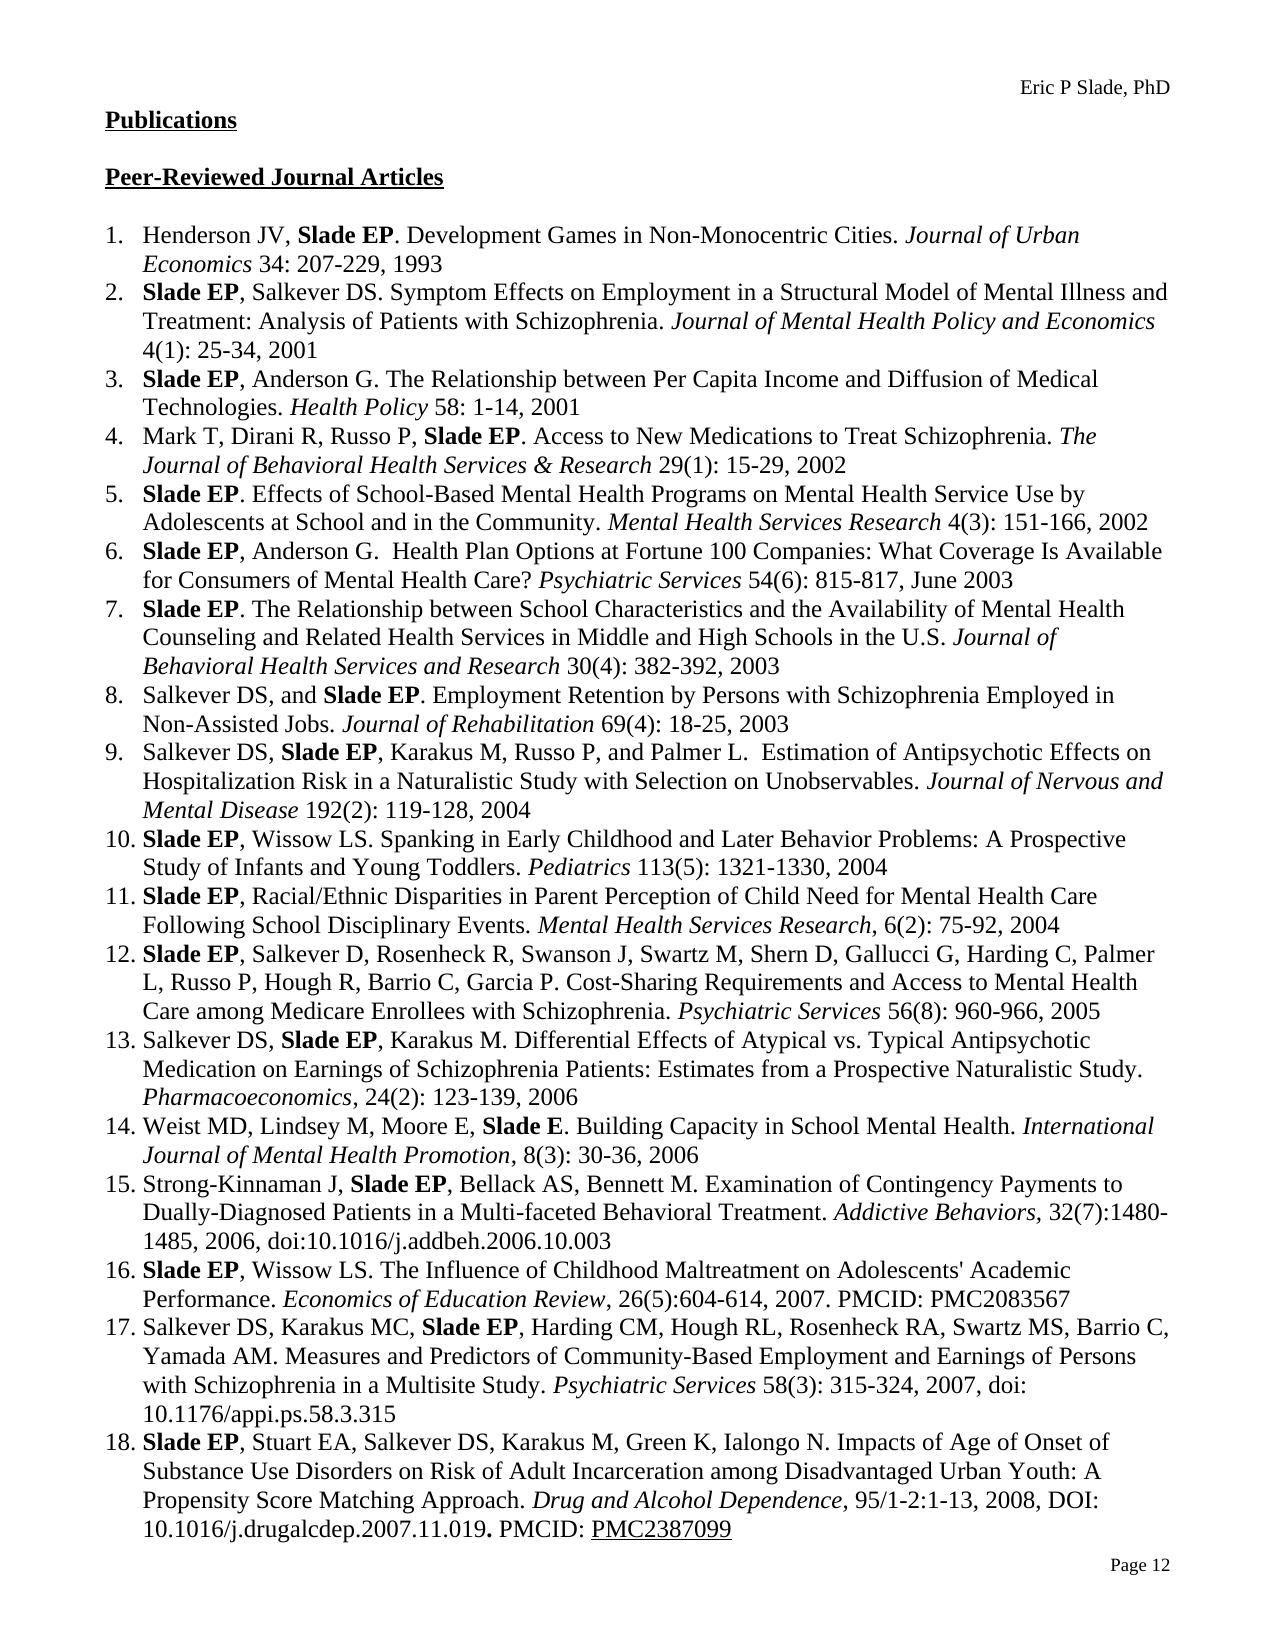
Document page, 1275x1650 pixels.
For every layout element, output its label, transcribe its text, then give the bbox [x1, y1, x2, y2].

list Slade EP, Anderson G. Health Plan Options at Fortune 100 Companies: What Coverage Is Available for Consumers of Mental Health Care? Psychiatric Services 54(6): 815-817, June 2003 [105, 536, 1170, 594]
list Slade EP, Wissow LS. The Influence of Childhood Maltreatment on Adolescents' Academic Performance. Economics of Education Review, 26(5):604-614, 2007. PMCID: PMC2083567 [105, 1255, 1170, 1312]
list Slade EP, Stuart EA, Salkever DS, Karakus M, Green K, Ialongo N. Impacts of Age of Onset of Substance Use Disorders on Risk of Adult Incarceration among Disadvantaged Urban Youth: A Propensity Score Matching Approach. Drug and Alcohol Dependence, 95/1-2:1-13, 2008, DOI: 10.1016/j.drugalcdep.2007.11.019. PMCID: PMC2387099 [105, 1427, 1170, 1542]
list Henderson JV, Slade EP. Development Games in Non-Monocentric Cities. Journal of Urban Economics 34: 207-229, 1993 [105, 220, 1170, 277]
list Slade EP, Salkever DS. Symptom Effects on Employment in a Structural Model of Mental Illness and Treatment: Analysis of Patients with Schizophrenia. Journal of Mental Health Policy and Economics 4(1): 25-34, 2001 [105, 277, 1170, 364]
list Slade EP, Racial/Ethnic Disparities in Parent Perception of Child Need for Mental Health Care Following School Disciplinary Events. Mental Health Services Research, 6(2): 75-92, 2004 [105, 881, 1170, 939]
text Peer-Reviewed Journal Articles [105, 162, 1170, 191]
list Slade EP. The Relationship between School Characteristics and the Availability of Mental Health Counseling and Related Health Services in Middle and High Schools in the U.S. Journal of Behavioral Health Services and Research 30(4): 382-392, 2003 [105, 594, 1170, 680]
list Mark T, Dirani R, Russo P, Slade EP. Access to New Medications to Treat Schizophrenia. The Journal of Behavioral Health Services & Research 29(1): 15-29, 2002 [105, 421, 1170, 479]
list Salkever DS, Slade EP, Karakus M, Russo P, and Palmer L. Estimation of Antipsychotic Effects on Hospitalization Risk in a Naturalistic Study with Selection on Unobservables. Journal of Nervous and Mental Disease 192(2): 119-128, 2004 [105, 737, 1170, 824]
list Slade EP, Salkever D, Rosenheck R, Swanson J, Swartz M, Shern D, Gallucci G, Harding C, Palmer L, Russo P, Hough R, Barrio C, Garcia P. Cost-Sharing Requirements and Access to Mental Health Care among Medicare Enrollees with Schizophrenia. Psychiatric Services 56(8): 960-966, 2005 [105, 939, 1170, 1025]
list Slade EP, Wissow LS. Spanking in Early Childhood and Later Behavior Problems: A Prospective Study of Infants and Young Toddlers. Pediatrics 113(5): 1321-1330, 2004 [105, 824, 1170, 881]
text Publications [105, 105, 1170, 134]
list Salkever DS, Slade EP, Karakus M. Differential Effects of Atypical vs. Typical Antipsychotic Medication on Earnings of Schizophrenia Patients: Estimates from a Prospective Naturalistic Study. Pharmacoeconomics, 24(2): 123-139, 2006 [105, 1025, 1170, 1111]
list Salkever DS, Karakus MC, Slade EP, Harding CM, Hough RL, Rosenheck RA, Swartz MS, Barrio C, Yamada AM. Measures and Predictors of Community-Based Employment and Earnings of Persons with Schizophrenia in a Multisite Study. Psychiatric Services 58(3): 315-324, 2007, doi: 10.1176/appi.ps.58.3.315 [105, 1312, 1170, 1427]
list Salkever DS, and Slade EP. Employment Retention by Persons with Schizophrenia Employed in Non-Assisted Jobs. Journal of Rehabilitation 69(4): 18-25, 2003 [105, 680, 1170, 737]
list Weist MD, Lindsey M, Moore E, Slade E. Building Capacity in School Mental Health. International Journal of Mental Health Promotion, 8(3): 30-36, 2006 [105, 1111, 1170, 1169]
list Strong-Kinnaman J, Slade EP, Bellack AS, Bennett M. Examination of Contingency Payments to Dually-Diagnosed Patients in a Multi-faceted Behavioral Treatment. Addictive Behaviors, 32(7):1480-1485, 2006, doi:10.1016/j.addbeh.2006.10.003 [105, 1169, 1170, 1255]
list Slade EP, Anderson G. The Relationship between Per Capita Income and Diffusion of Medical Technologies. Health Policy 58: 1-14, 2001 [105, 364, 1170, 421]
list Slade EP. Effects of School-Based Mental Health Programs on Mental Health Service Use by Adolescents at School and in the Community. Mental Health Services Research 4(3): 151-166, 2002 [105, 479, 1170, 536]
